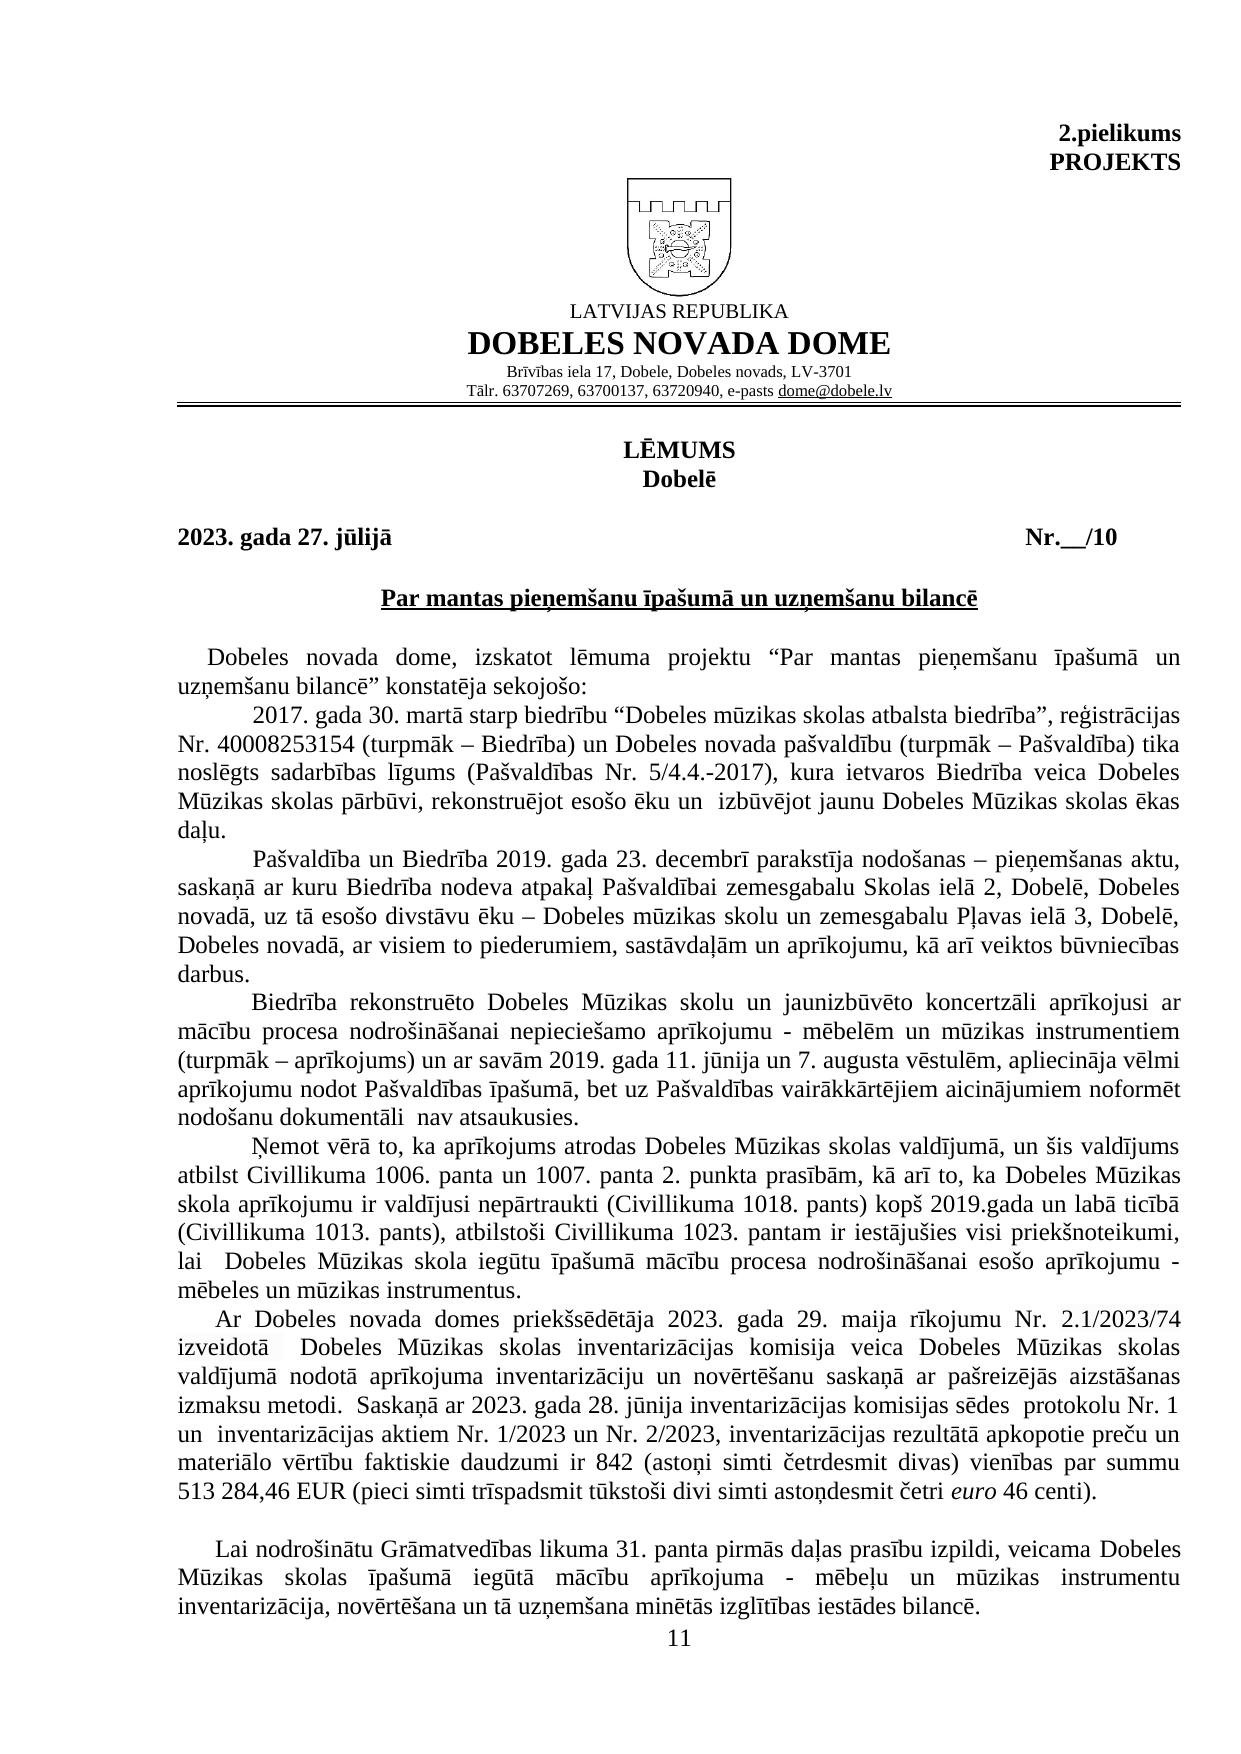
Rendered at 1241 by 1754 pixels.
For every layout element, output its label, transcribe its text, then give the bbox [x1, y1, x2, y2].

picture [623, 175, 735, 299]
text Ņemot vērā to, ka aprīkojums atrodas Dobeles Mūzikas skolas valdījumā, un šis valdījums atbilst Civillikuma 1006. panta un 1007. panta 2. punkta prasībām, kā arī to, ka Dobeles Mūzikas skola aprīkojumu ir valdījusi nepārtraukti (Civillikuma 1018. pants) kopš 2019.gada un labā ticībā (Civillikuma 1013. pants), atbilstoši Civillikuma 1023. pantam ir iestājušies visi priekšnoteikumi, lai Dobeles Mūzikas skola iegūtu īpašumā mācību procesa nodrošināšanai esošo aprīkojumu - mēbeles un mūzikas instrumentus. [177, 1131, 1181, 1304]
text LĒMUMS [177, 435, 1181, 464]
text Dobelē [177, 464, 1181, 493]
text LATVIJAS REPUBLIKA [177, 299, 1181, 323]
text Brīvības iela 17, Dobele, Dobeles novads, LV-3701 [177, 361, 1181, 381]
text Tālr. 63707269, 63700137, 63720940, e-pasts dome@dobele.lv [177, 381, 1181, 402]
text DOBELES NOVADA DOME [177, 323, 1181, 361]
text Ar Dobeles novada domes priekšsēdētāja 2023. gada 29. maija rīkojumu Nr. 2.1/2023/74 izveidotā Dobeles Mūzikas skolas inventarizācijas komisija veica Dobeles Mūzikas skolas valdījumā nodotā aprīkojuma inventarizāciju un novērtēšanu saskaņā ar pašreizējās aizstāšanas izmaksu metodi. Saskaņā ar 2023. gada 28. jūnija inventarizācijas komisijas sēdes protokolu Nr. 1 un inventarizācijas aktiem Nr. 1/2023 un Nr. 2/2023, inventarizācijas rezultātā apkopotie preču un materiālo vērtību faktiskie daudzumi ir 842 (astoņi simti četrdesmit divas) vienības par summu 513 284,46 EUR (pieci simti trīspadsmit tūkstoši divi simti astoņdesmit četri euro 46 centi). [177, 1304, 1181, 1505]
text 2017. gada 30. martā starp biedrību “Dobeles mūzikas skolas atbalsta biedrība”, reģistrācijas Nr. 40008253154 (turpmāk – Biedrība) un Dobeles novada pašvaldību (turpmāk – Pašvaldība) tika noslēgts sadarbības līgums (Pašvaldības Nr. 5/4.4.-2017), kura ietvaros Biedrība veica Dobeles Mūzikas skolas pārbūvi, rekonstruējot esošo ēku un izbūvējot jaunu Dobeles Mūzikas skolas ēkas daļu. [177, 700, 1181, 844]
subtitle Par mantas pieņemšanu īpašumā un uzņemšanu bilancē [177, 583, 1181, 612]
text 2.pielikums [177, 118, 1181, 147]
text Lai nodrošinātu Grāmatvedības likuma 31. panta pirmās daļas prasību izpildi, veicama Dobeles Mūzikas skolas īpašumā iegūtā mācību aprīkojuma - mēbeļu un mūzikas instrumentu inventarizācija, novērtēšana un tā uzņemšana minētās izglītības iestādes bilancē. [177, 1534, 1181, 1620]
text Biedrība rekonstruēto Dobeles Mūzikas skolu un jaunizbūvēto koncertzāli aprīkojusi ar mācību procesa nodrošināšanai nepieciešamo aprīkojumu - mēbelēm un mūzikas instrumentiem (turpmāk – aprīkojums) un ar savām 2019. gada 11. jūnija un 7. augusta vēstulēm, apliecināja vēlmi aprīkojumu nodot Pašvaldības īpašumā, bet uz Pašvaldības vairākkārtējiem aicinājumiem noformēt nodošanu dokumentāli nav atsaukusies. [177, 987, 1181, 1131]
text PROJEKTS [177, 147, 1181, 176]
text Pašvaldība un Biedrība 2019. gada 23. decembrī parakstīja nodošanas – pieņemšanas aktu, saskaņā ar kuru Biedrība nodeva atpakaļ Pašvaldībai zemesgabalu Skolas ielā 2, Dobelē, Dobeles novadā, uz tā esošo divstāvu ēku – Dobeles mūzikas skolu un zemesgabalu Pļavas ielā 3, Dobelē, Dobeles novadā, ar visiem to piederumiem, sastāvdaļām un aprīkojumu, kā arī veiktos būvniecības darbus. [177, 844, 1181, 987]
text Dobeles novada dome, izskatot lēmuma projektu “Par mantas pieņemšanu īpašumā un uzņemšanu bilancē” konstatēja sekojošo: [177, 642, 1181, 700]
text 2023. gada 27. jūlijā Nr.__/10 [177, 522, 1181, 550]
